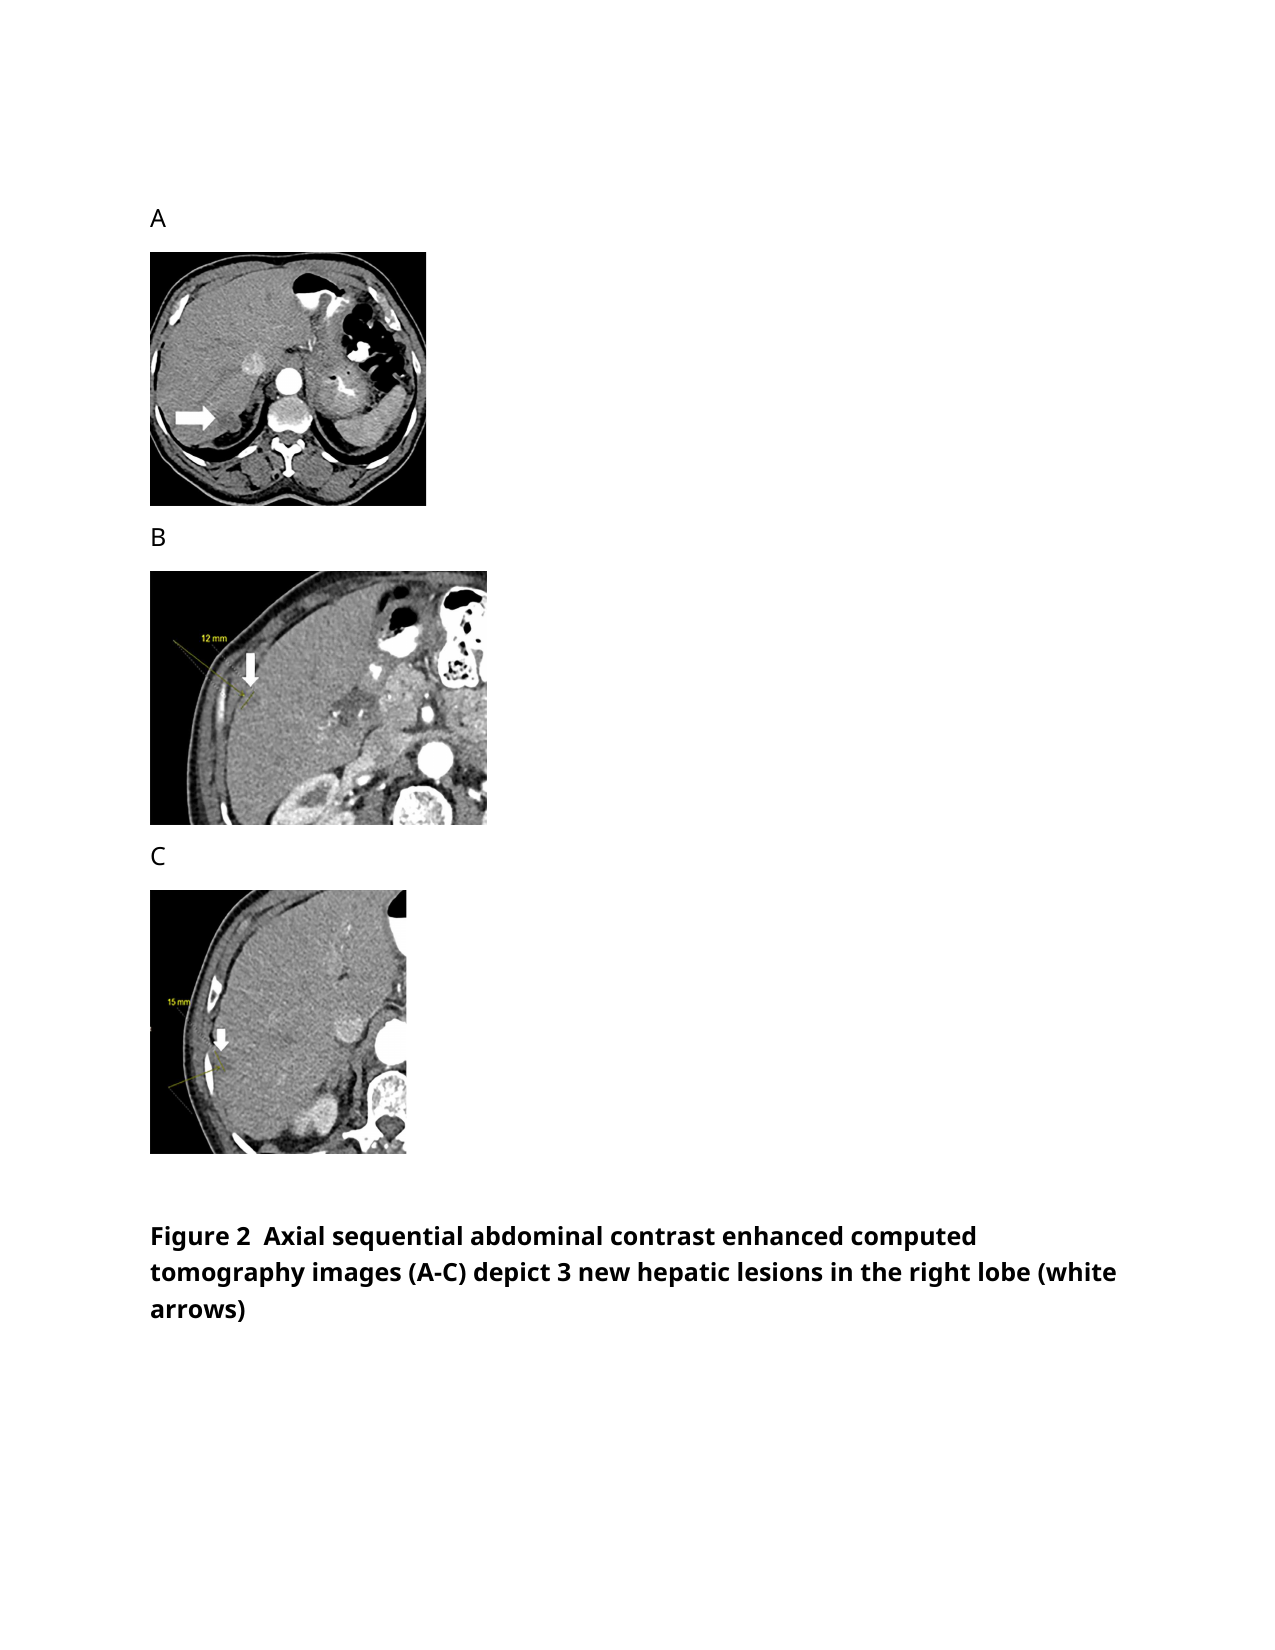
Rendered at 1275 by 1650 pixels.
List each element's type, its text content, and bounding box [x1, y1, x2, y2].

text C [150, 839, 1125, 873]
picture [150, 252, 427, 506]
picture [150, 890, 407, 1154]
picture [150, 571, 487, 825]
text Figure 2 Axial sequential abdominal contrast enhanced computed tomography images (A-C) depict 3 new hepatic lesions in the right lobe (white arrows) [150, 1218, 1125, 1326]
text B [150, 520, 1125, 554]
text A [150, 201, 1125, 235]
